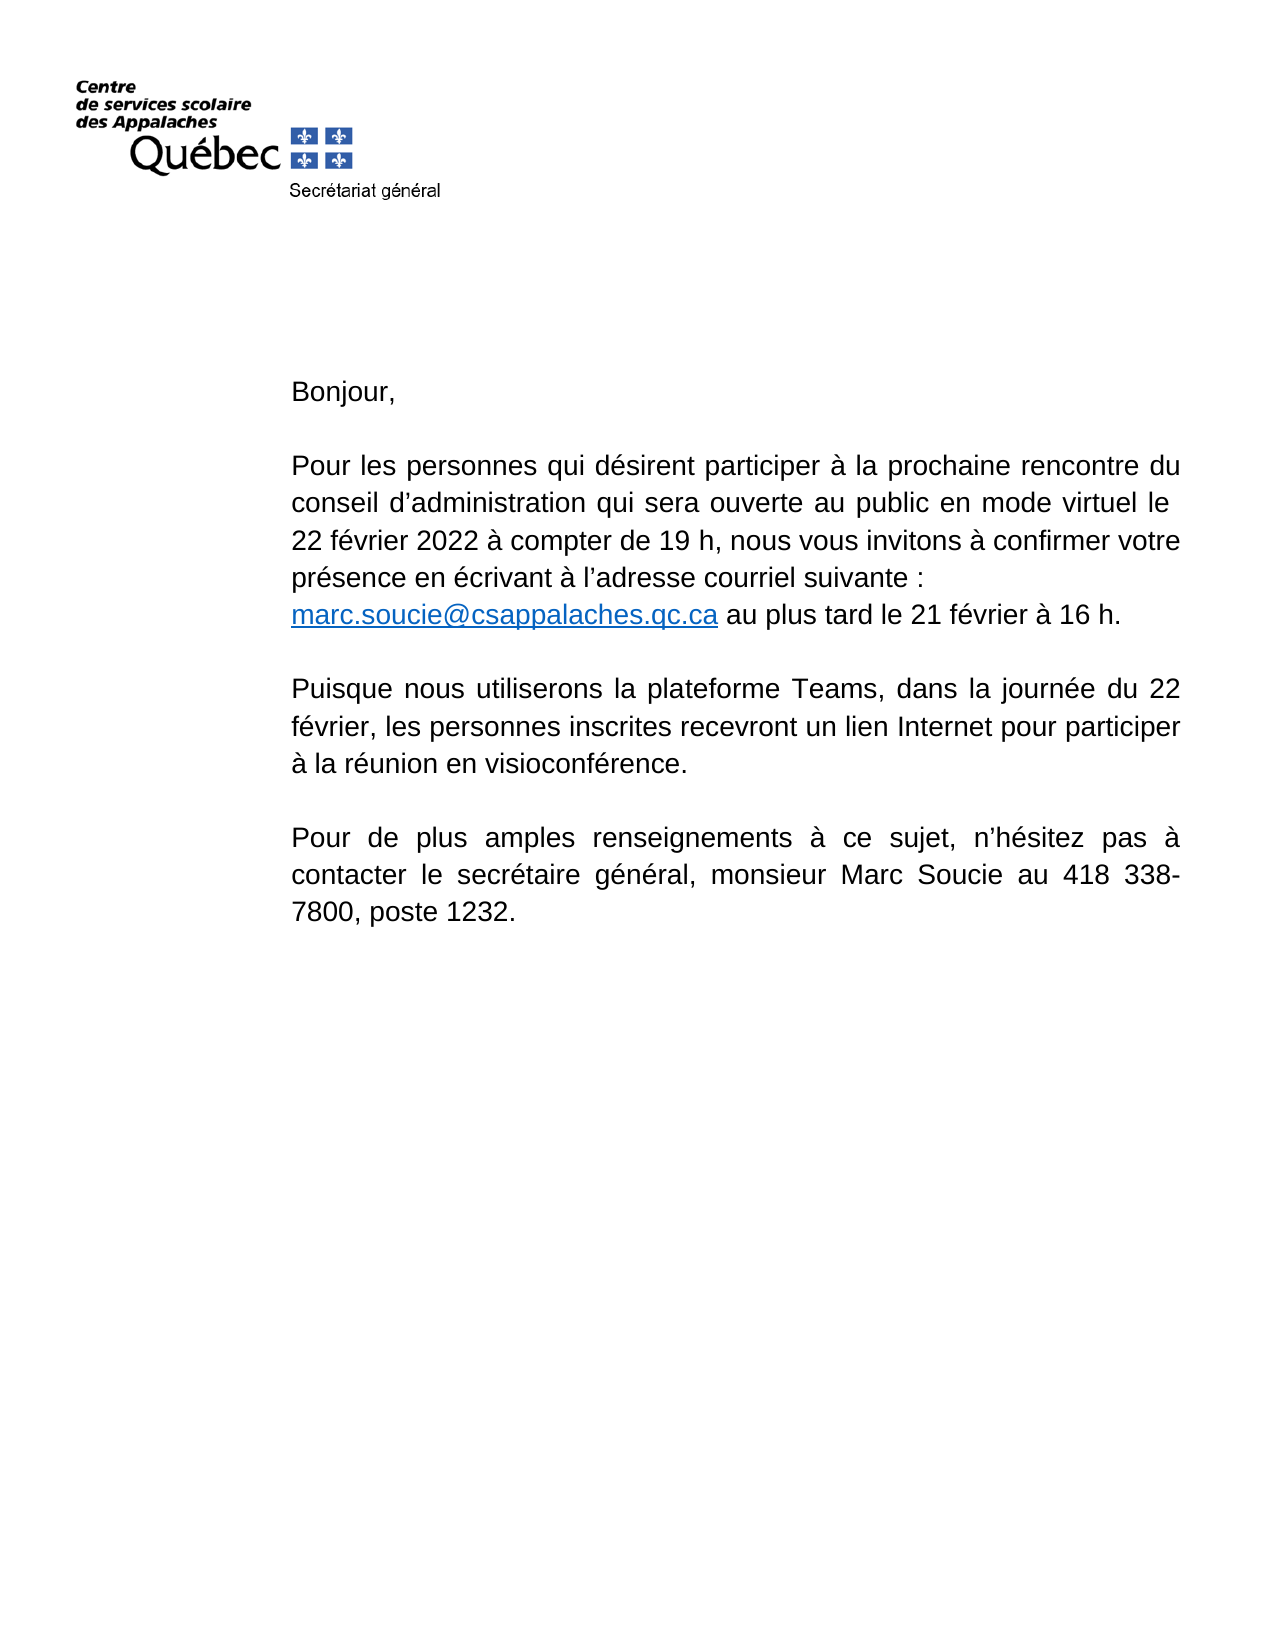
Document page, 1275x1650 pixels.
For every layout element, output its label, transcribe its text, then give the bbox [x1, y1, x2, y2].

text Pour de plus amples renseignements à ce sujet, n’hésitez pas à contacter le secrétaire général, monsieur Marc Soucie au 418 338-7800, poste 1232. [261, 821, 1181, 928]
text marc.soucie@csappalaches.qc.ca au plus tard le 21 février à 16 h. [291, 598, 1181, 630]
picture [73, 73, 444, 207]
text Bonjour, [291, 375, 1181, 407]
text Pour les personnes qui désirent participer à la prochaine rencontre du conseil d’administration qui sera ouverte au public en mode virtuel le 22 février 2022 à compter de 19 h, nous vous invitons à confirmer votre présence en écrivant à l’adresse courriel suivante : [261, 449, 1181, 593]
text Puisque nous utiliserons la plateforme Teams, dans la journée du 22 février, les personnes inscrites recevront un lien Internet pour participer à la réunion en visioconférence. [261, 672, 1181, 779]
